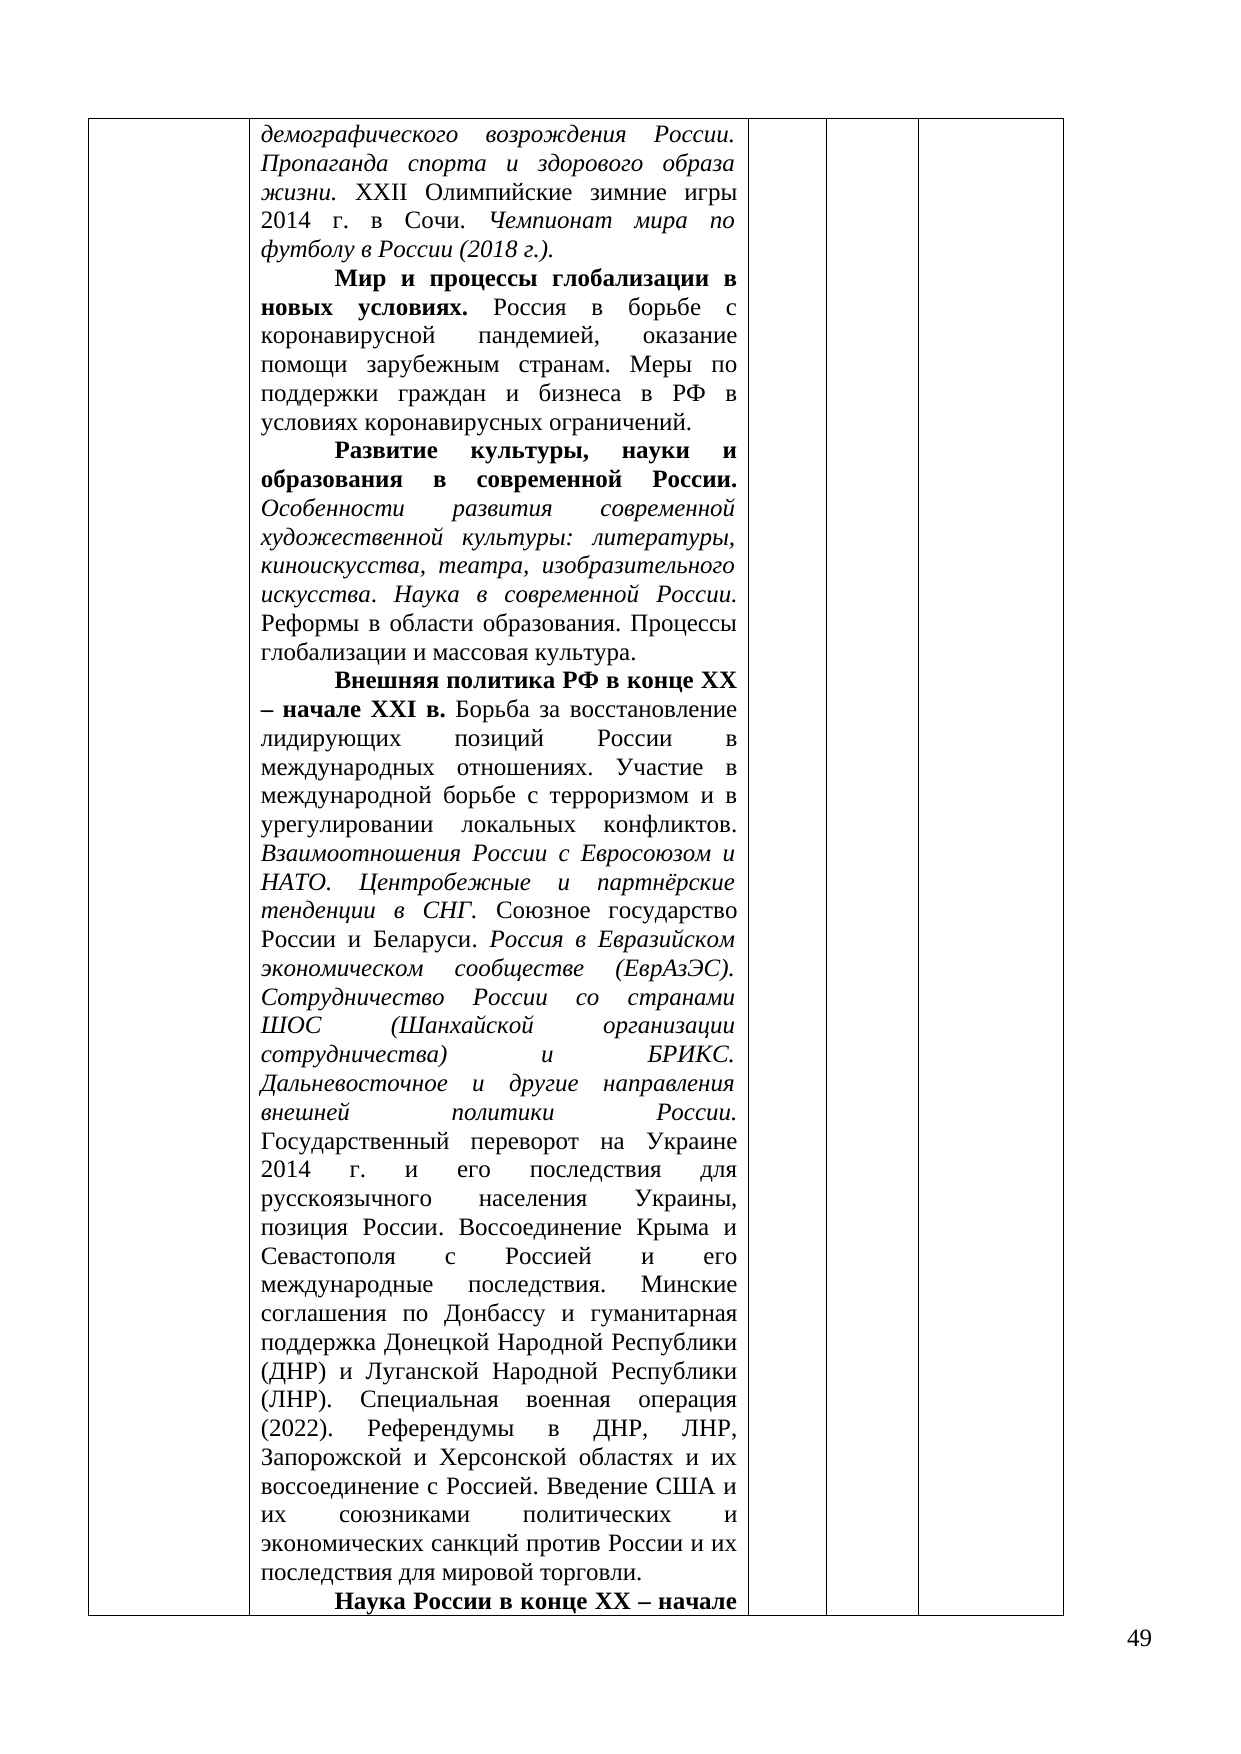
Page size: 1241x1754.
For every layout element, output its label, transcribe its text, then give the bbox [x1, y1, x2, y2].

table_cell 2 [749, 119, 826, 1614]
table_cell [919, 119, 1063, 1614]
table_cell [827, 119, 918, 1614]
